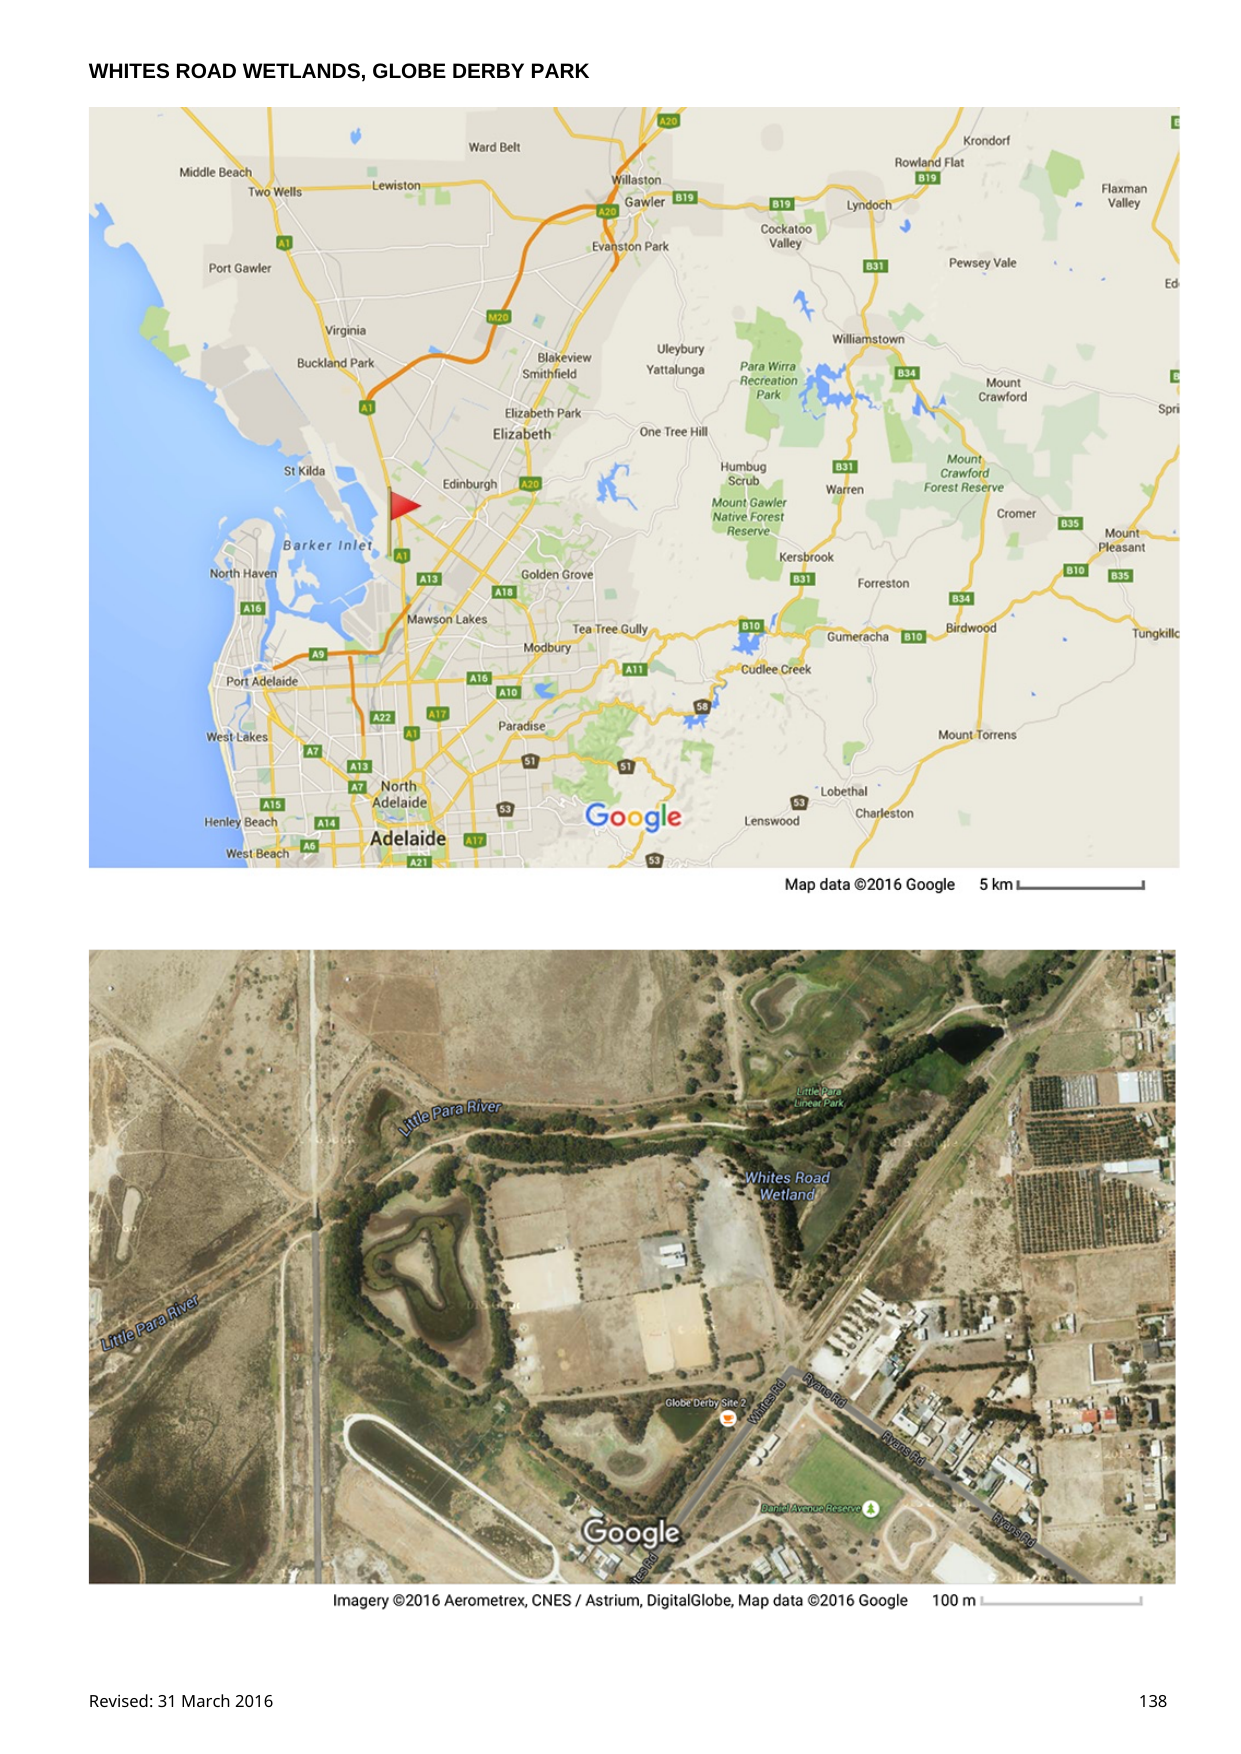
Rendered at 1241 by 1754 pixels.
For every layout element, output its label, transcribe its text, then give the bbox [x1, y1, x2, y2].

picture [88, 107, 1181, 902]
picture [88, 949, 1177, 1616]
text WHITES ROAD WETLANDS, GLOBE DERBY PARK [89, 59, 1181, 83]
